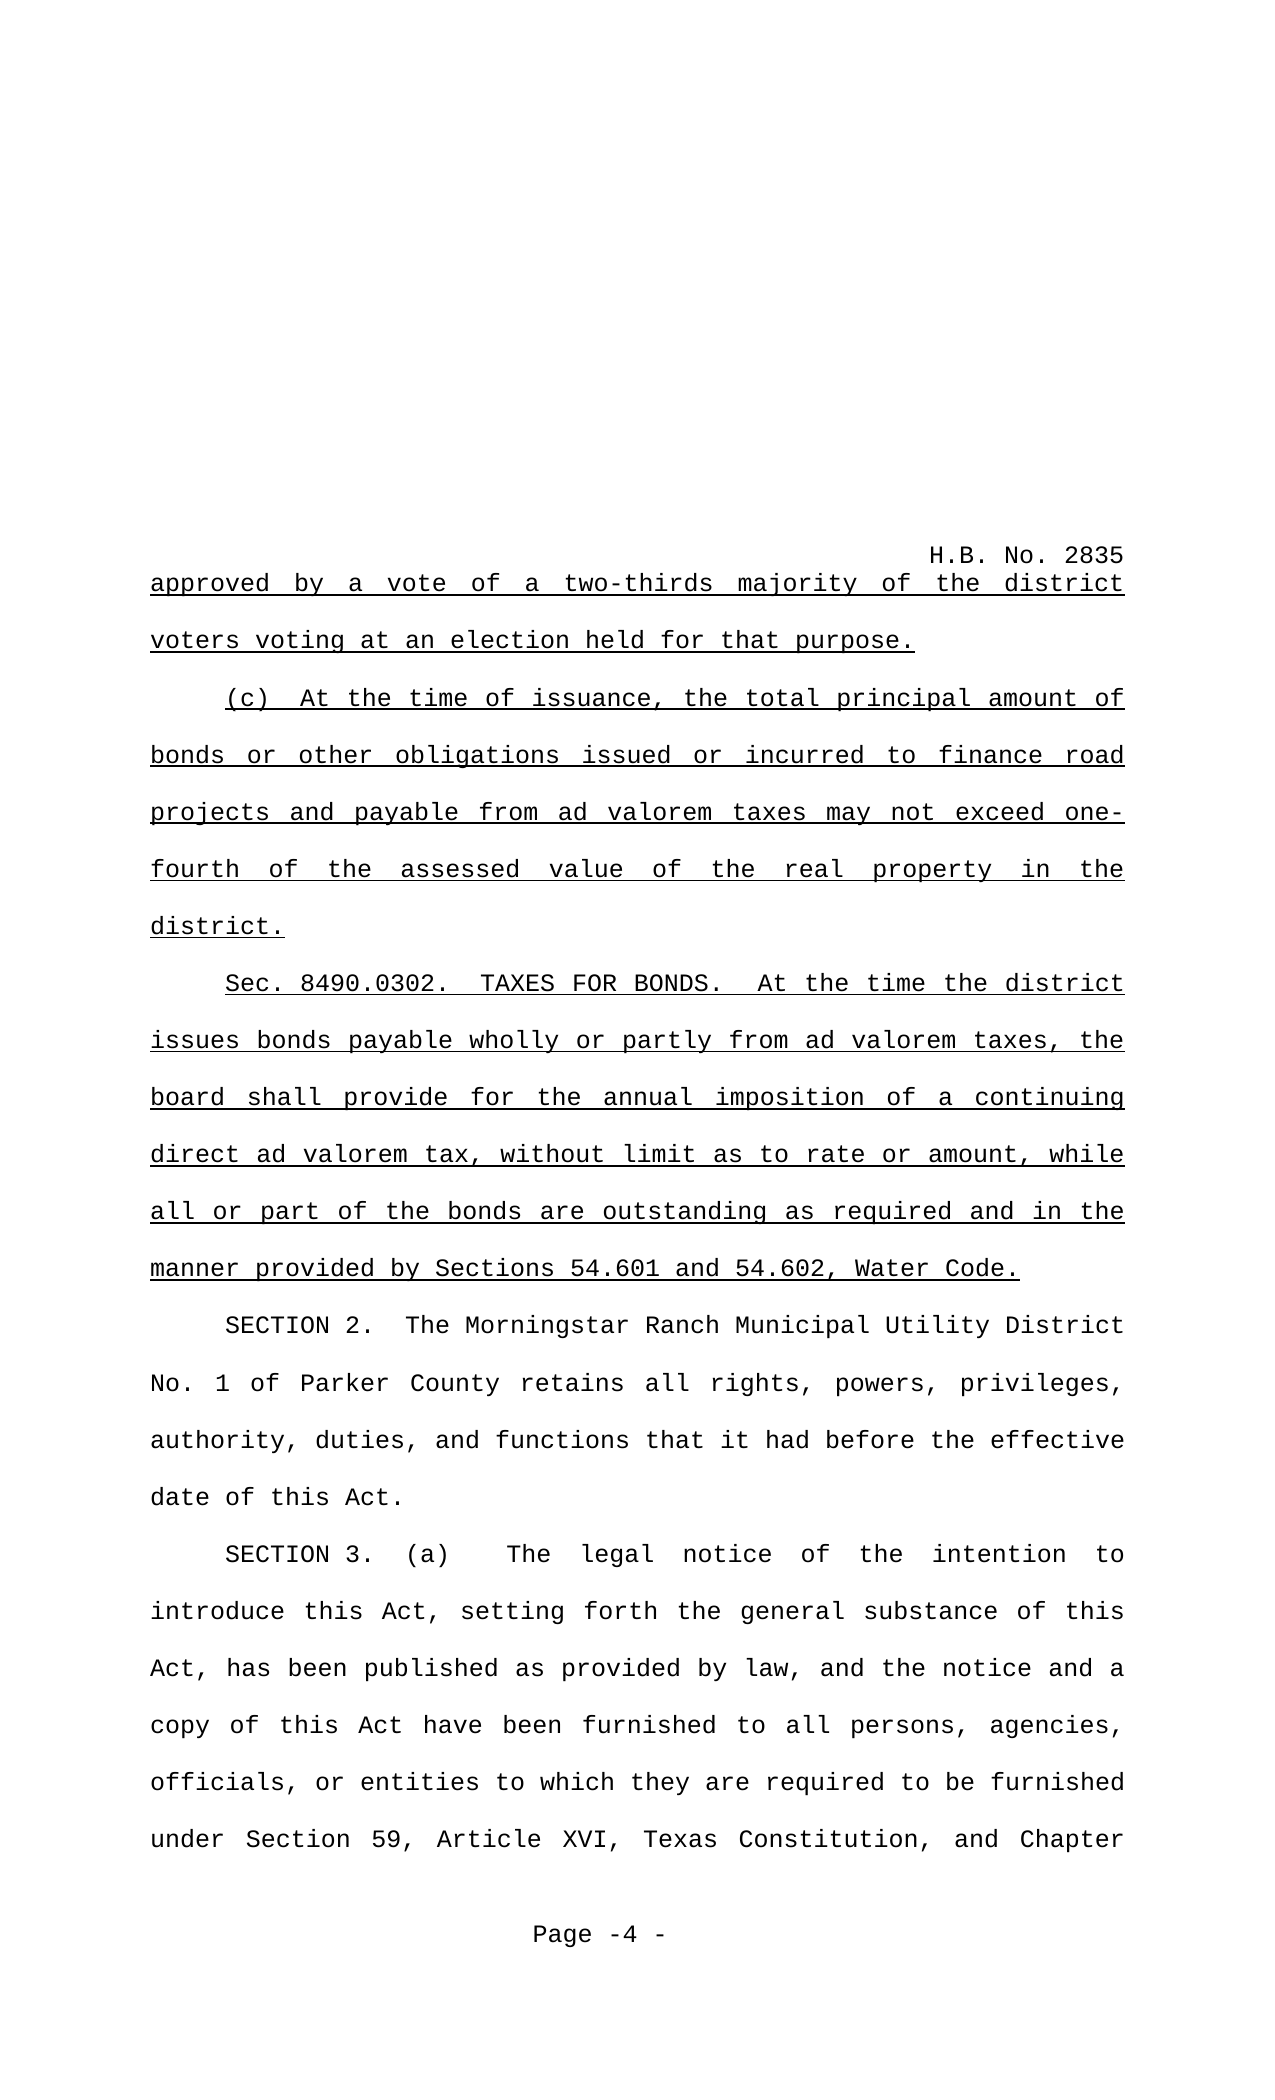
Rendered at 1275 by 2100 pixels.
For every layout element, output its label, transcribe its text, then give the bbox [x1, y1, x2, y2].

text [150, 1541, 1125, 1855]
text Sec. 8490.0302. TAXES FOR BONDS. At the time the district issues bonds payable wholly or partly from ad valorem taxes, the board shall provide for the annual imposition of a continuing direct ad valorem tax, without limit as to rate or amount, while all or part of the bonds are outstanding as required and in the manner provided by Sections 54.601 and 54.602, Water Code. [150, 1110, 1125, 1165]
text SECTION 2. The Morningstar Ranch Municipal Utility District No. 1 of Parker County retains all rights, powers, privileges, authority, duties, and functions that it had before the effective date of this Act. [150, 1313, 1125, 1513]
text (c) At the time of issuance, the total principal amount of bonds or other obligations issued or incurred to finance road projects and payable from ad valorem taxes may not exceed one-fourth of the assessed value of the real property in the district. [150, 881, 1125, 942]
text (c) At the time of issuance, the total principal amount of bonds or other obligations issued or incurred to finance road projects and payable from ad valorem taxes may not exceed one-fourth of the assessed value of the real property in the district. [150, 685, 1125, 765]
text (c) At the time of issuance, the total principal amount of bonds or other obligations issued or incurred to finance road projects and payable from ad valorem taxes may not exceed one-fourth of the assessed value of the real property in the district. [150, 824, 1125, 880]
text Sec. 8490.0302. TAXES FOR BONDS. At the time the district issues bonds payable wholly or partly from ad valorem taxes, the board shall provide for the annual imposition of a continuing direct ad valorem tax, without limit as to rate or amount, while all or part of the bonds are outstanding as required and in the manner provided by Sections 54.601 and 54.602, Water Code. [150, 1052, 1125, 1108]
text Sec. 8490.0302. TAXES FOR BONDS. At the time the district issues bonds payable wholly or partly from ad valorem taxes, the board shall provide for the annual imposition of a continuing direct ad valorem tax, without limit as to rate or amount, while all or part of the bonds are outstanding as required and in the manner provided by Sections 54.601 and 54.602, Water Code. [150, 1167, 1125, 1222]
text Sec. 8490.0302. TAXES FOR BONDS. At the time the district issues bonds payable wholly or partly from ad valorem taxes, the board shall provide for the annual imposition of a continuing direct ad valorem tax, without limit as to rate or amount, while all or part of the bonds are outstanding as required and in the manner provided by Sections 54.601 and 54.602, Water Code. [150, 970, 1125, 1051]
text (c) At the time of issuance, the total principal amount of bonds or other obligations issued or incurred to finance road projects and payable from ad valorem taxes may not exceed one-fourth of the assessed value of the real property in the district. [150, 767, 1125, 822]
text Sec. 8490.0302. TAXES FOR BONDS. At the time the district issues bonds payable wholly or partly from ad valorem taxes, the board shall provide for the annual imposition of a continuing direct ad valorem tax, without limit as to rate or amount, while all or part of the bonds are outstanding as required and in the manner provided by Sections 54.601 and 54.602, Water Code. [150, 1224, 1125, 1284]
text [150, 571, 1125, 594]
